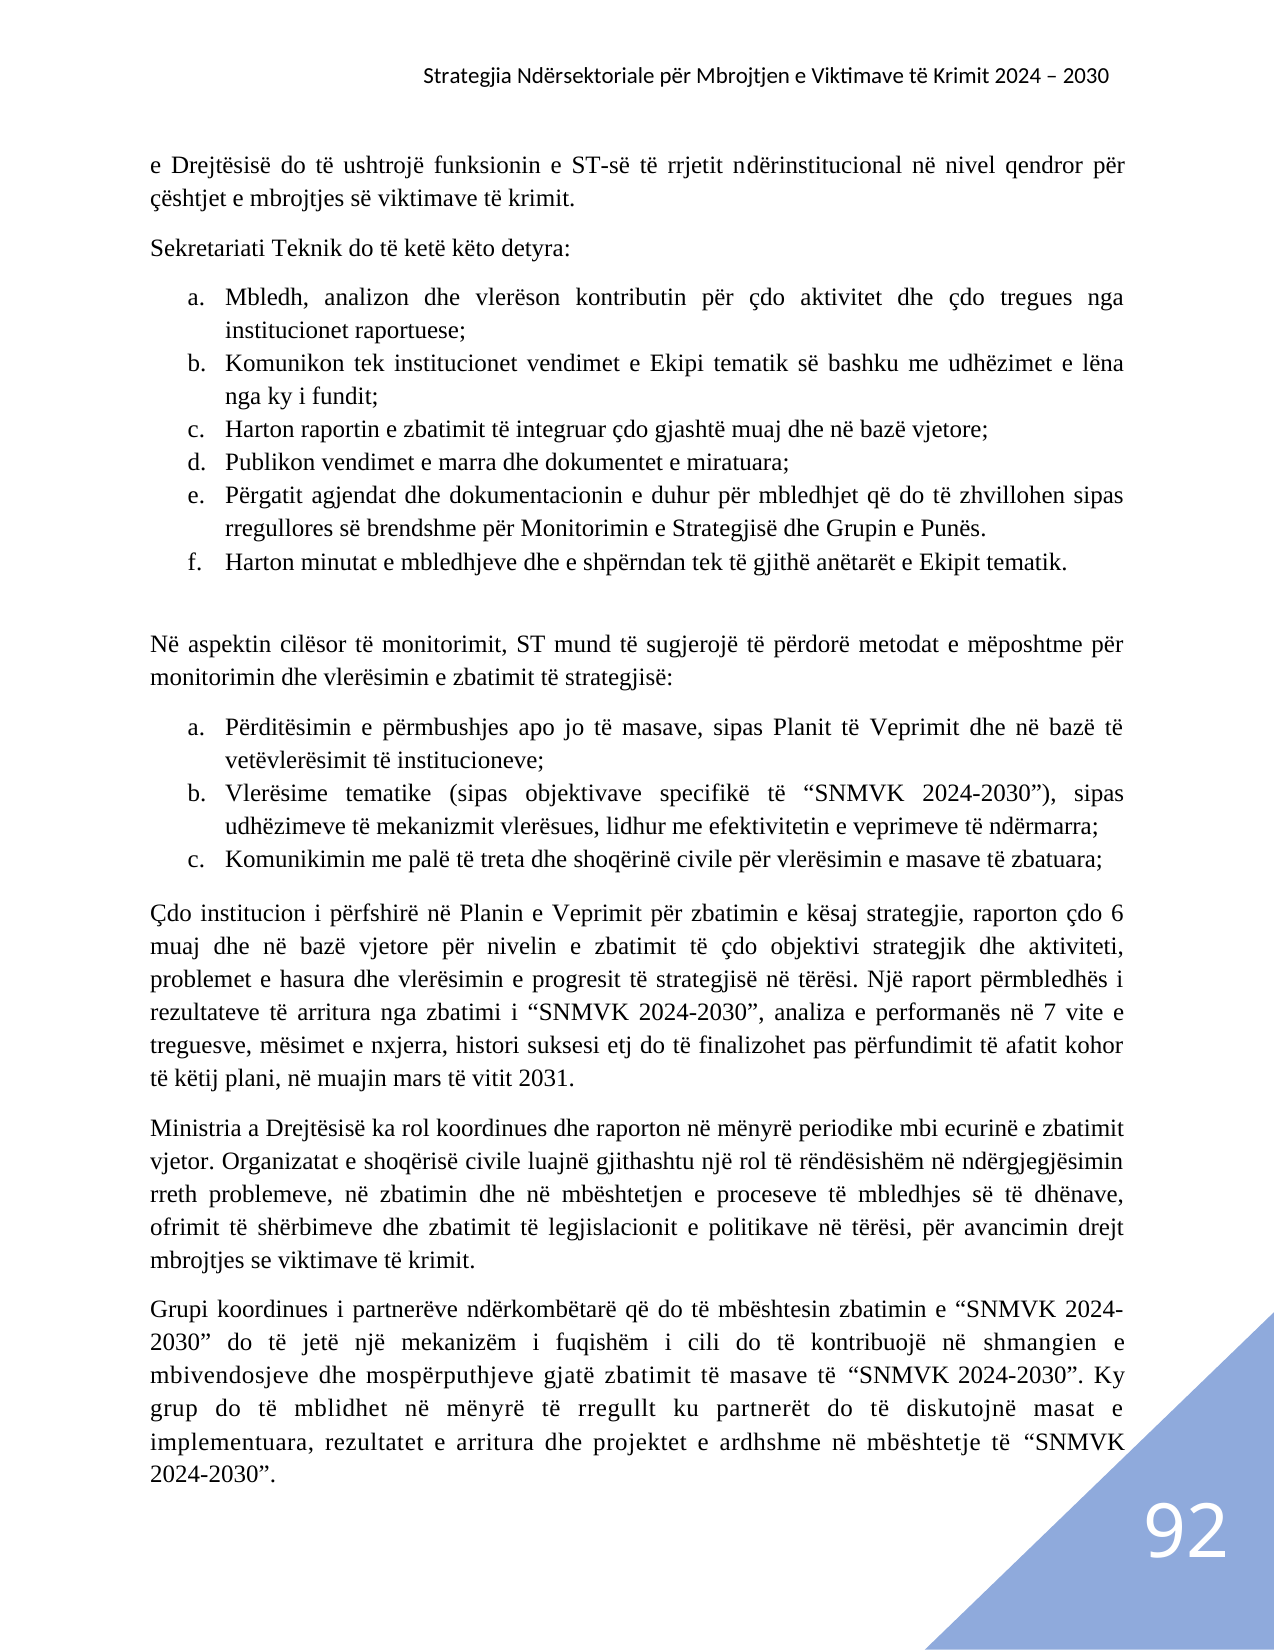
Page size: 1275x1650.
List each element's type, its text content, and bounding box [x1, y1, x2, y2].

list Përditësimin e përmbushjes apo jo të masave, sipas Planit të Veprimit dhe në bazë të vetëvlerësimit të institucioneve; [187, 712, 1125, 774]
list Harton raportin e zbatimit të integruar çdo gjashtë muaj dhe në bazë vjetore; [187, 414, 1125, 443]
list Përgatit agjendat dhe dokumentacionin e duhur për mbledhjet që do të zhvillohen sipas rregullores së brendshme për Monitorimin e Strategjisë dhe Grupin e Punës. [187, 481, 1125, 542]
list Mbledh, analizon dhe vlerëson kontributin për çdo aktivitet dhe çdo tregues nga institucionet raportuese; [187, 282, 1125, 344]
text Grupi koordinues i partnerëve ndërkombëtarë që do të mbështesin zbatimin e “SNMVK 2024-2030” do të jetë një mekanizëm i fuqishëm i cili do të kontribuojë në shmangien e mbivendosjeve dhe mospërputhjeve gjatë zbatimit të masave të “SNMVK 2024-2030”. Ky grup do të mblidhet në mënyrë të rregullt ku partnerët do të diskutojnë masat e implementuara, rezultatet e arritura dhe projektet e ardhshme në mbështetje të “SNMVK 2024-2030”. [150, 1294, 1125, 1488]
list Komunikimin me palë të treta dhe shoqërinë civile për vlerësimin e masave të zbatuara; [187, 844, 1125, 873]
list Harton minutat e mbledhjeve dhe e shpërndan tek të gjithë anëtarët e Ekipit tematik. [187, 547, 1125, 575]
list Vlerësime tematike (sipas objektivave specifikë të “SNMVK 2024-2030”), sipas udhëzimeve të mekanizmit vlerësues, lidhur me efektivitetin e veprimeve të ndërmarra; [187, 778, 1125, 840]
text Në aspektin cilësor të monitorimit, ST mund të sugjerojë të përdorë metodat e mëposhtme për monitorimin dhe vlerësimin e zbatimit të strategjisë: [150, 629, 1125, 691]
list Publikon vendimet e marra dhe dokumentet e miratuara; [187, 447, 1125, 476]
text Çdo institucion i përfshirë në Planin e Veprimit për zbatimin e kësaj strategjie, raporton çdo 6 muaj dhe në bazë vjetore për nivelin e zbatimit të çdo objektivi strategjik dhe aktiviteti, problemet e hasura dhe vlerësimin e progresit të strategjisë në tërësi. Një raport përmbledhës i rezultateve të arritura nga zbatimi i “SNMVK 2024-2030”, analiza e performanës në 7 vite e treguesve, mësimet e nxjerra, histori suksesi etj do të finalizohet pas përfundimit të afatit kohor të këtij plani, në muajin mars të vitit 2031. [150, 898, 1125, 1092]
text Sekretariati Teknik do të ketë këto detyra: [150, 233, 1125, 261]
text Ministria a Drejtësisë ka rol koordinues dhe raporton në mënyrë periodike mbi ecurinë e zbatimit vjetor. Organizatat e shoqërisë civile luajnë gjithashtu një rol të rëndësishëm në ndërgjegjësimin rreth problemeve, në zbatimin dhe në mbështetjen e proceseve të mbledhjes së të dhënave, ofrimit të shërbimeve dhe zbatimit të legjislacionit e politikave në tërësi, për avancimin drejt mbrojtjes se viktimave të krimit. [150, 1113, 1125, 1273]
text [150, 150, 1125, 212]
list Komunikon tek institucionet vendimet e Ekipi tematik së bashku me udhëzimet e lëna nga ky i fundit; [187, 348, 1125, 410]
